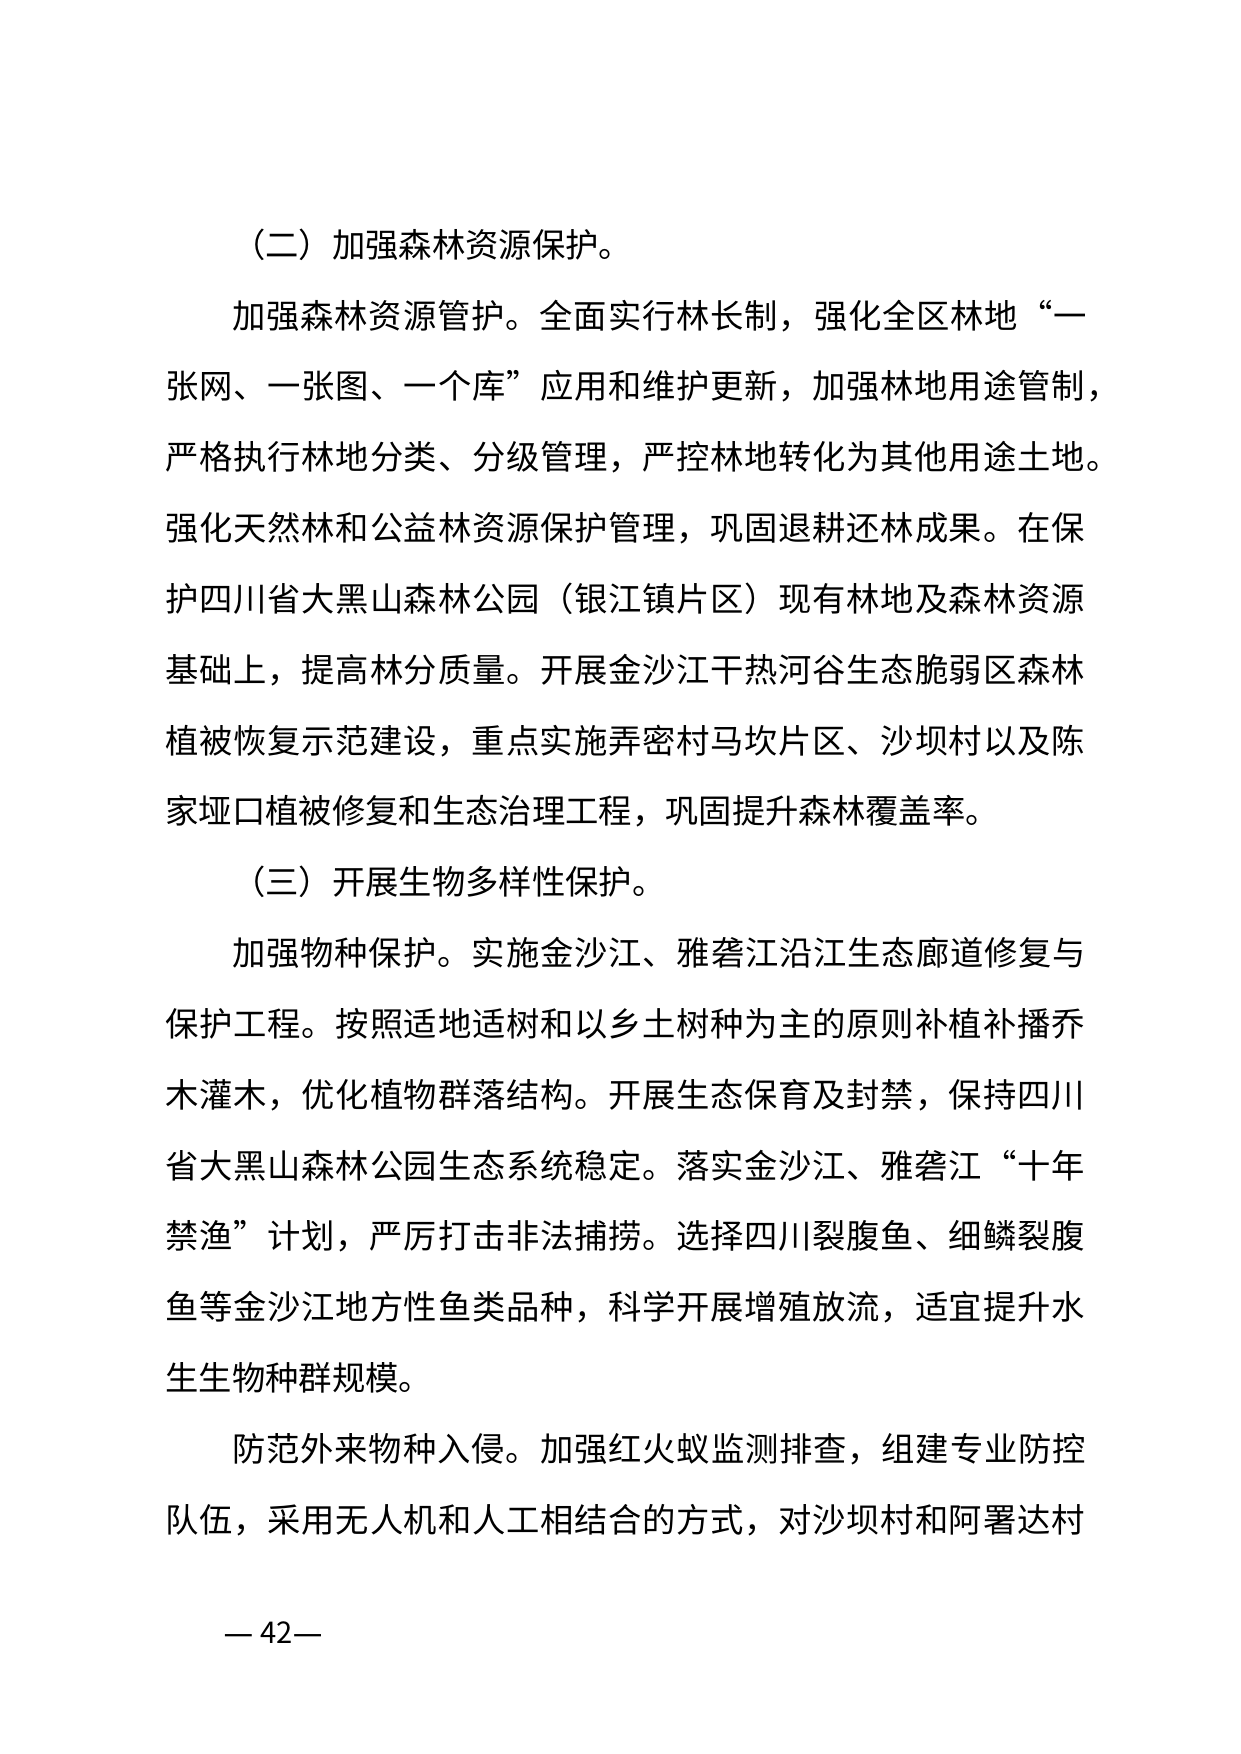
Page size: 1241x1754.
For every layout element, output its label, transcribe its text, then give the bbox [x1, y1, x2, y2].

text （三）开展生物多样性保护。 [165, 856, 1087, 904]
text （二）加强森林资源保护。 [165, 218, 1087, 267]
text 加强物种保护。实施金沙江、雅砻江沿江生态廊道修复与保护工程。按照适地适树和以乡土树种为主的原则补植补播乔木灌木，优化植物群落结构。开展生态保育及封禁，保持四川省大黑山森林公园生态系统稳定。落实金沙江、雅砻江“十年禁渔”计划，严厉打击非法捕捞。选择四川裂腹鱼、细鳞裂腹鱼等金沙江地方性鱼类品种，科学开展增殖放流，适宜提升水生生物种群规模。 [165, 927, 1087, 1400]
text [165, 1423, 1087, 1542]
text 加强森林资源管护。全面实行林长制，强化全区林地“一张网、一张图、一个库”应用和维护更新，加强林地用途管制，严格执行林地分类、分级管理，严控林地转化为其他用途土地。强化天然林和公益林资源保护管理，巩固退耕还林成果。在保护四川省大黑山森林公园（银江镇片区）现有林地及森林资源基础上，提高林分质量。开展金沙江干热河谷生态脆弱区森林植被恢复示范建设，重点实施弄密村马坎片区、沙坝村以及陈家垭口植被修复和生态治理工程，巩固提升森林覆盖率。 [165, 289, 1087, 833]
